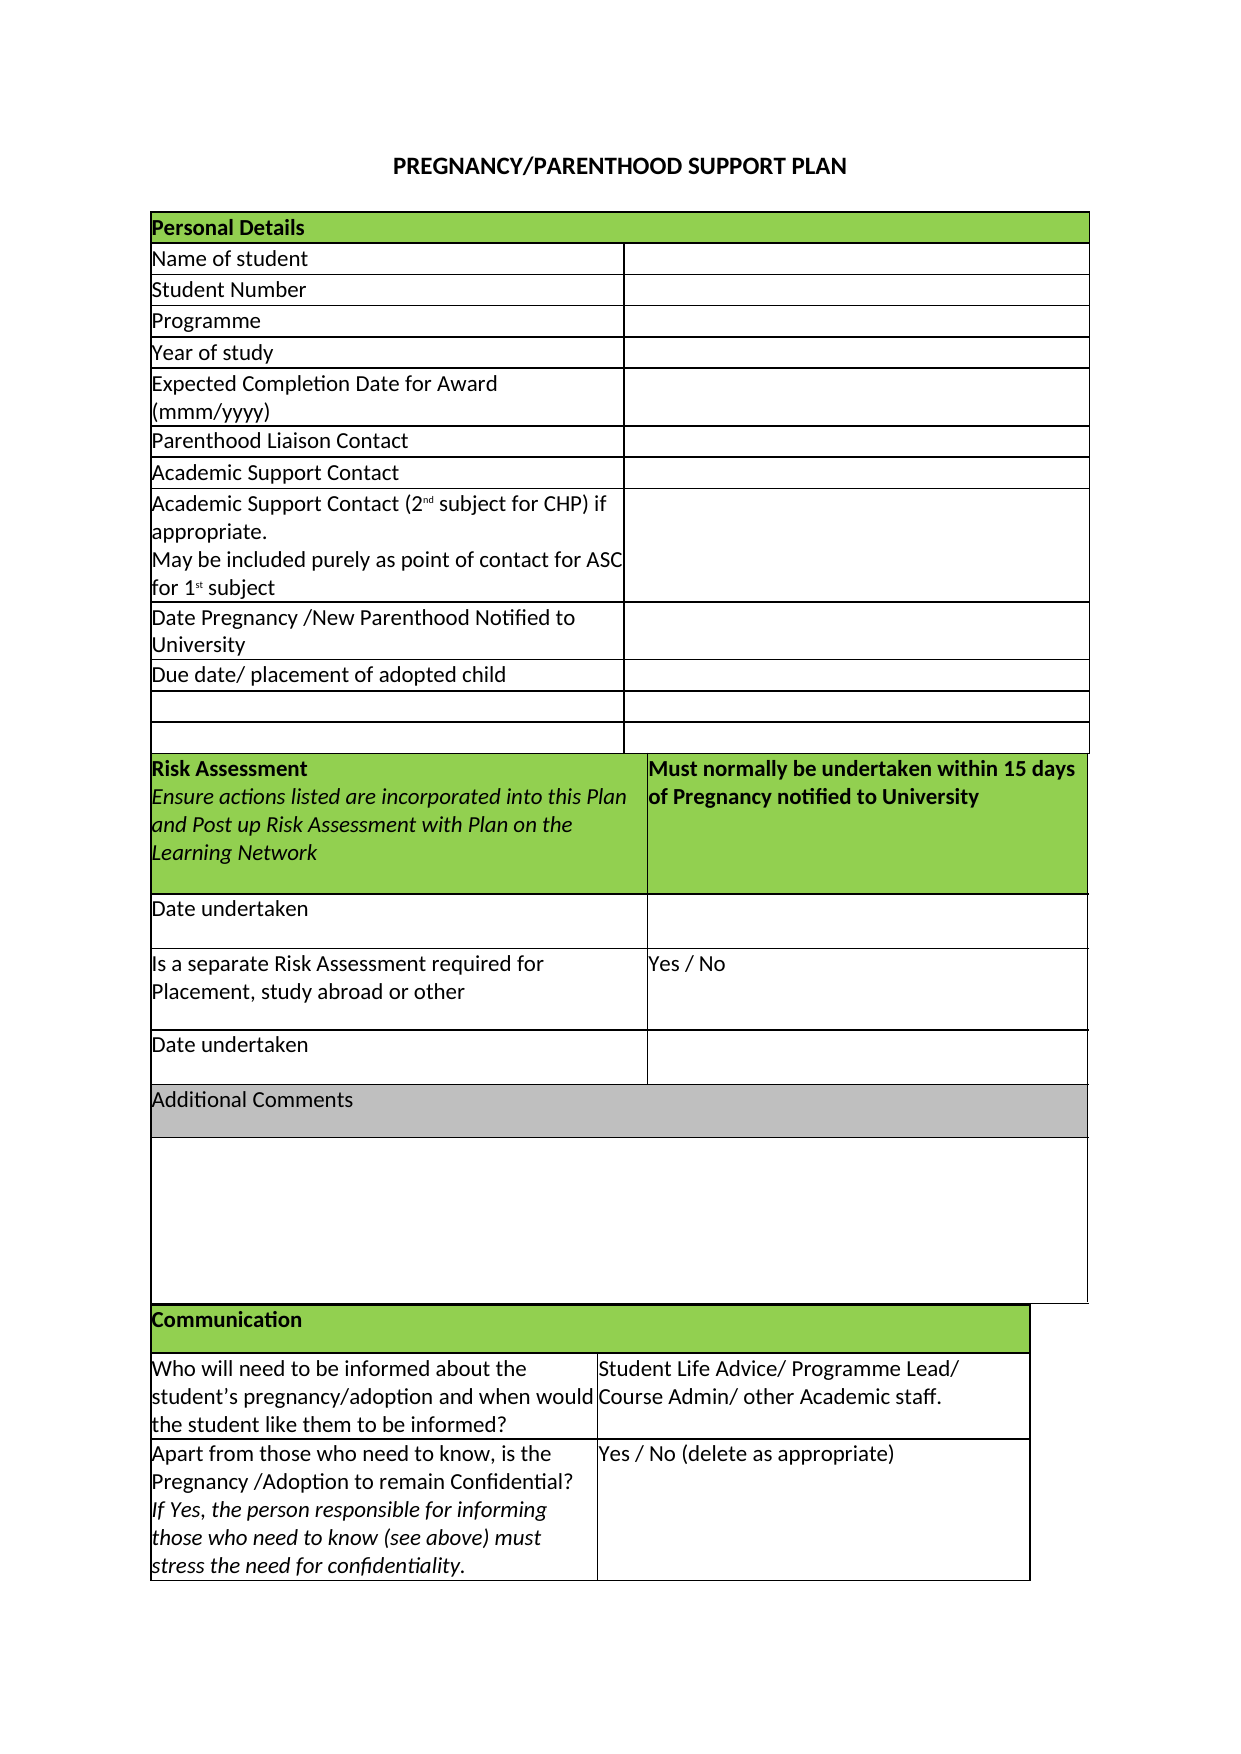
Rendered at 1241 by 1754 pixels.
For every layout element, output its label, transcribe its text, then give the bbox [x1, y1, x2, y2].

table_cell Due date/ placement of adopted child [152, 660, 623, 690]
table_cell Expected Completion Date for Award (mmm/yyyy) [152, 369, 623, 425]
table_cell Yes / No [648, 949, 1087, 1029]
table_cell [625, 458, 1089, 487]
table_cell Must normally be undertaken within 15 days of Pregnancy notified to University [648, 754, 1087, 893]
table_cell Academic Support Contact [152, 458, 623, 487]
table_cell [625, 660, 1089, 690]
table_cell [625, 723, 1089, 752]
table_cell Date undertaken [152, 1031, 647, 1084]
table_cell [625, 275, 1089, 305]
table_cell Date undertaken [152, 895, 647, 948]
table_cell [625, 427, 1089, 456]
table_cell [625, 489, 1089, 601]
table_cell Student Life Advice/ Programme Lead/ Course Admin/ other Academic staff. [598, 1354, 1029, 1438]
table_cell Who will need to be informed about the student’s pregnancy/adoption and when would the student like them to be informed? [152, 1354, 597, 1438]
table_cell Is a separate Risk Assessment required for Placement, study abroad or other [152, 949, 647, 1029]
table_cell [648, 895, 1087, 948]
table_cell Yes / No (delete as appropriate) [598, 1440, 1029, 1579]
table_cell Academic Support Contact (2nd subject for CHP) if appropriate. May be included purely as point of contact for ASC for 1st subject [152, 489, 623, 601]
table_cell [625, 692, 1089, 721]
table_cell [152, 723, 623, 752]
table_cell [152, 692, 623, 721]
table_cell Parenthood Liaison Contact [152, 427, 623, 456]
table_cell Risk Assessment Ensure actions listed are incorporated into this Plan and Post up Risk Assessment with Plan on the Learning Network [152, 754, 647, 893]
table_cell [625, 244, 1089, 273]
table_cell [625, 369, 1089, 425]
table_cell Date Pregnancy /New Parenthood Notified to University [152, 603, 623, 659]
table_cell Year of study [152, 338, 623, 367]
table_cell [152, 1138, 1087, 1302]
table_cell [625, 306, 1089, 336]
table_cell Additional Comments [152, 1085, 1087, 1137]
table_cell Programme [152, 306, 623, 336]
table_header Communication [152, 1306, 1029, 1352]
table_cell [648, 1031, 1087, 1084]
table_cell Apart from those who need to know, is the Pregnancy /Adoption to remain Confidential? If Yes, the person responsible for informing those who need to know (see above) must stress the need for confidentiality. [152, 1440, 597, 1579]
table_cell Name of student [152, 244, 623, 273]
table_cell Student Number [152, 275, 623, 305]
table_cell [625, 338, 1089, 367]
table_cell [625, 603, 1089, 659]
text PREGNANCY/PARENTHOOD SUPPORT PLAN [150, 150, 1090, 181]
table_header Personal Details [152, 213, 1089, 242]
